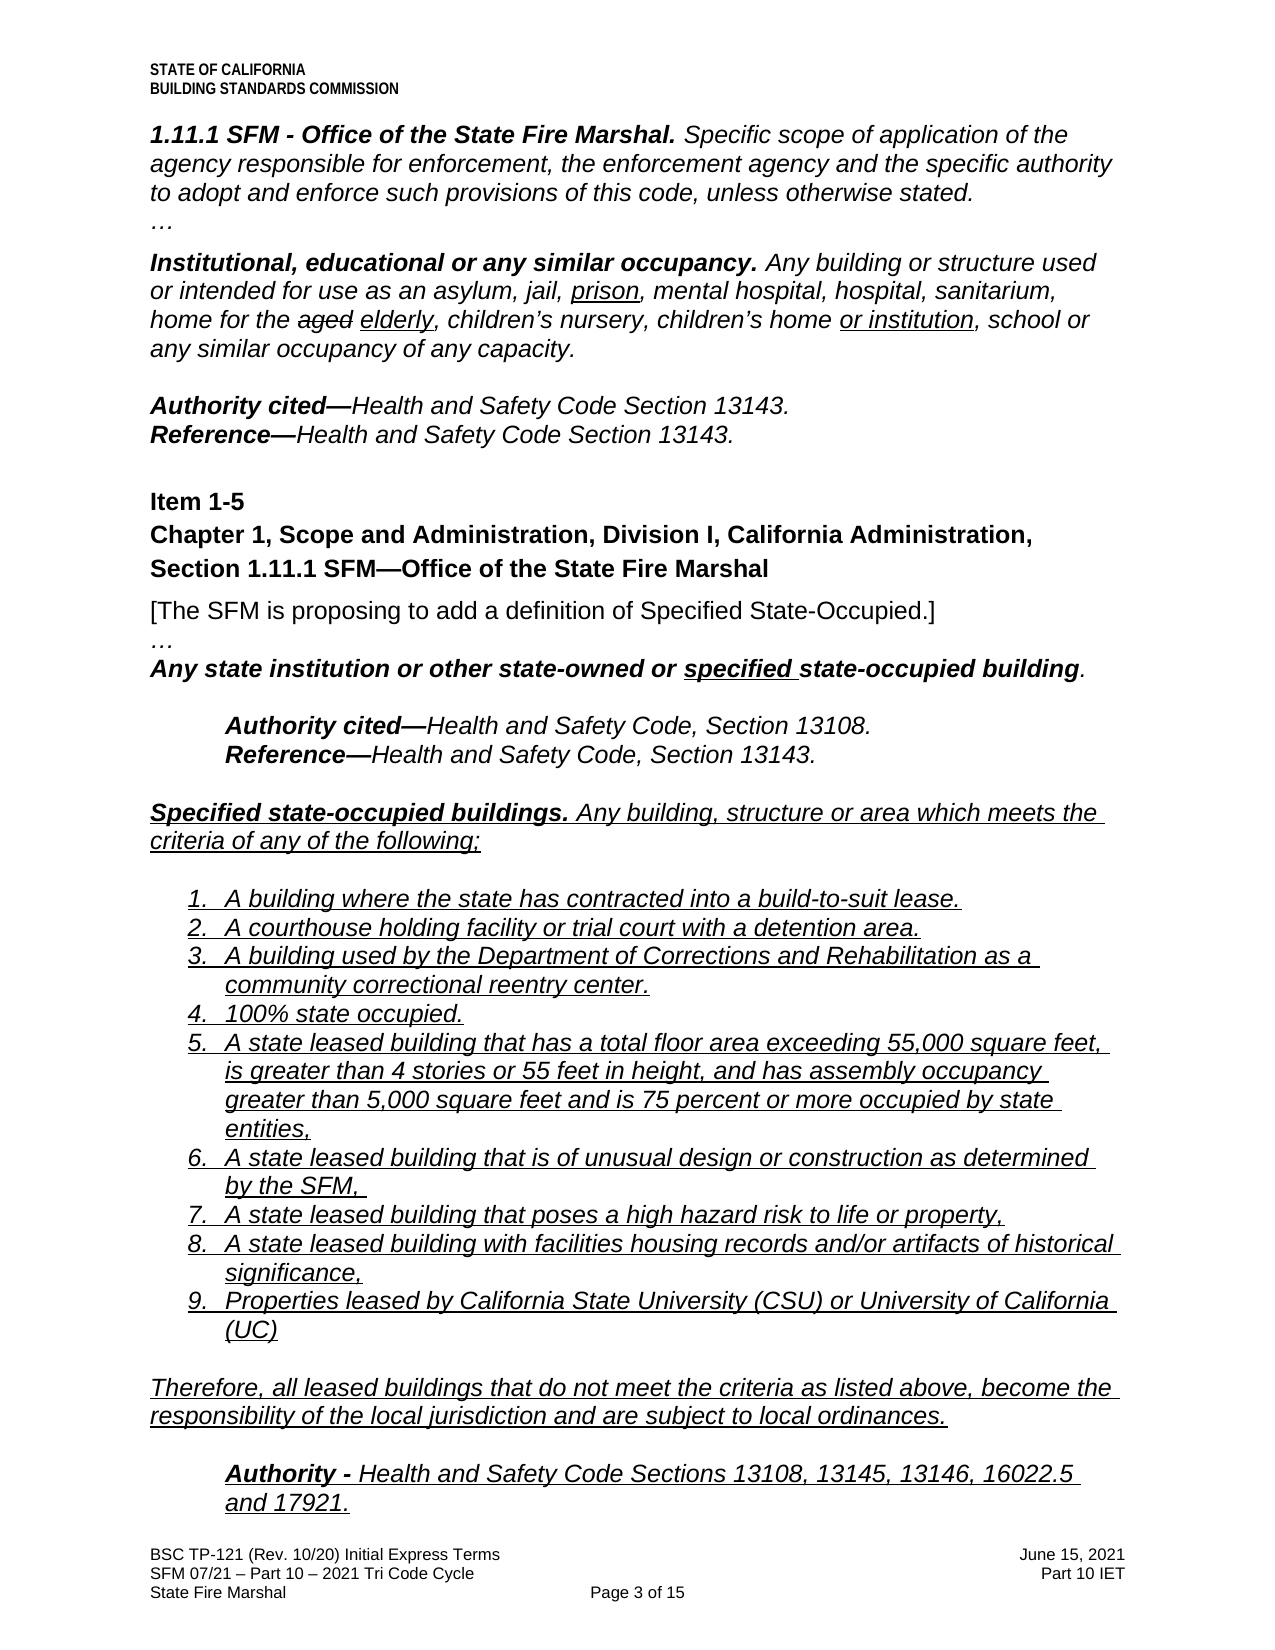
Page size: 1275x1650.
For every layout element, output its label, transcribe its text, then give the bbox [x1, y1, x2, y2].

list A courthouse holding facility or trial court with a detention area. [187, 912, 1125, 941]
text Reference—Health and Safety Code Section 13143. [150, 420, 1125, 449]
text … [150, 206, 1125, 235]
list A state leased building with facilities housing records and/or artifacts of historical significance, [187, 1229, 1125, 1286]
list Properties leased by California State University (CSU) or University of California (UC) [187, 1286, 1125, 1344]
text Specified state-occupied buildings. Any building, structure or area which meets the criteria of any of the following; [150, 797, 1125, 855]
text [The SFM is proposing to add a definition of Specified State-Occupied.] [150, 596, 1125, 625]
text Any state institution or other state-owned or specified state-occupied building. [150, 654, 1125, 682]
list A state leased building that has a total floor area exceeding 55,000 square feet, is greater than 4 stories or 55 feet in height, and has assembly occupancy greater than 5,000 square feet and is 75 percent or more occupied by state entities, [187, 1027, 1125, 1142]
list A building where the state has contracted into a build-to-suit lease. [187, 884, 1125, 912]
text Authority - Health and Safety Code Sections 13108, 13145, 13146, 16022.5 and 17921. [225, 1459, 1125, 1516]
text Authority cited—Health and Safety Code, Section 13108. [150, 711, 1125, 740]
text Institutional, educational or any similar occupancy. Any building or structure used or intended for use as an asylum, jail, prison, mental hospital, hospital, sanitarium, home for the aged elderly, children’s nursery, children’s home or institution, school or any similar occupancy of any capacity. [150, 247, 1125, 362]
list 100% state occupied. [187, 999, 1125, 1027]
list A state leased building that is of unusual design or construction as determined by the SFM, [187, 1142, 1125, 1200]
list A building used by the Department of Corrections and Rehabilitation as a community correctional reentry center. [187, 941, 1125, 999]
list A state leased building that poses a high hazard risk to life or property, [187, 1200, 1125, 1229]
subtitle Item 1-5 Chapter 1, Scope and Administration, Division I, California Administration, Section 1.11.1 SFM—Office of the State Fire Marshal [150, 484, 1125, 584]
text Therefore, all leased buildings that do not meet the criteria as listed above, become the responsibility of the local jurisdiction and are subject to local ordinances. [150, 1372, 1125, 1430]
text … [150, 625, 1125, 654]
text 1.11.1 SFM - Office of the State Fire Marshal. Specific scope of application of the agency responsible for enforcement, the enforcement agency and the specific authority to adopt and enforce such provisions of this code, unless otherwise stated. [150, 120, 1125, 206]
text Reference—Health and Safety Code, Section 13143. [150, 740, 1125, 769]
text Authority cited—Health and Safety Code Section 13143. [150, 391, 1125, 420]
